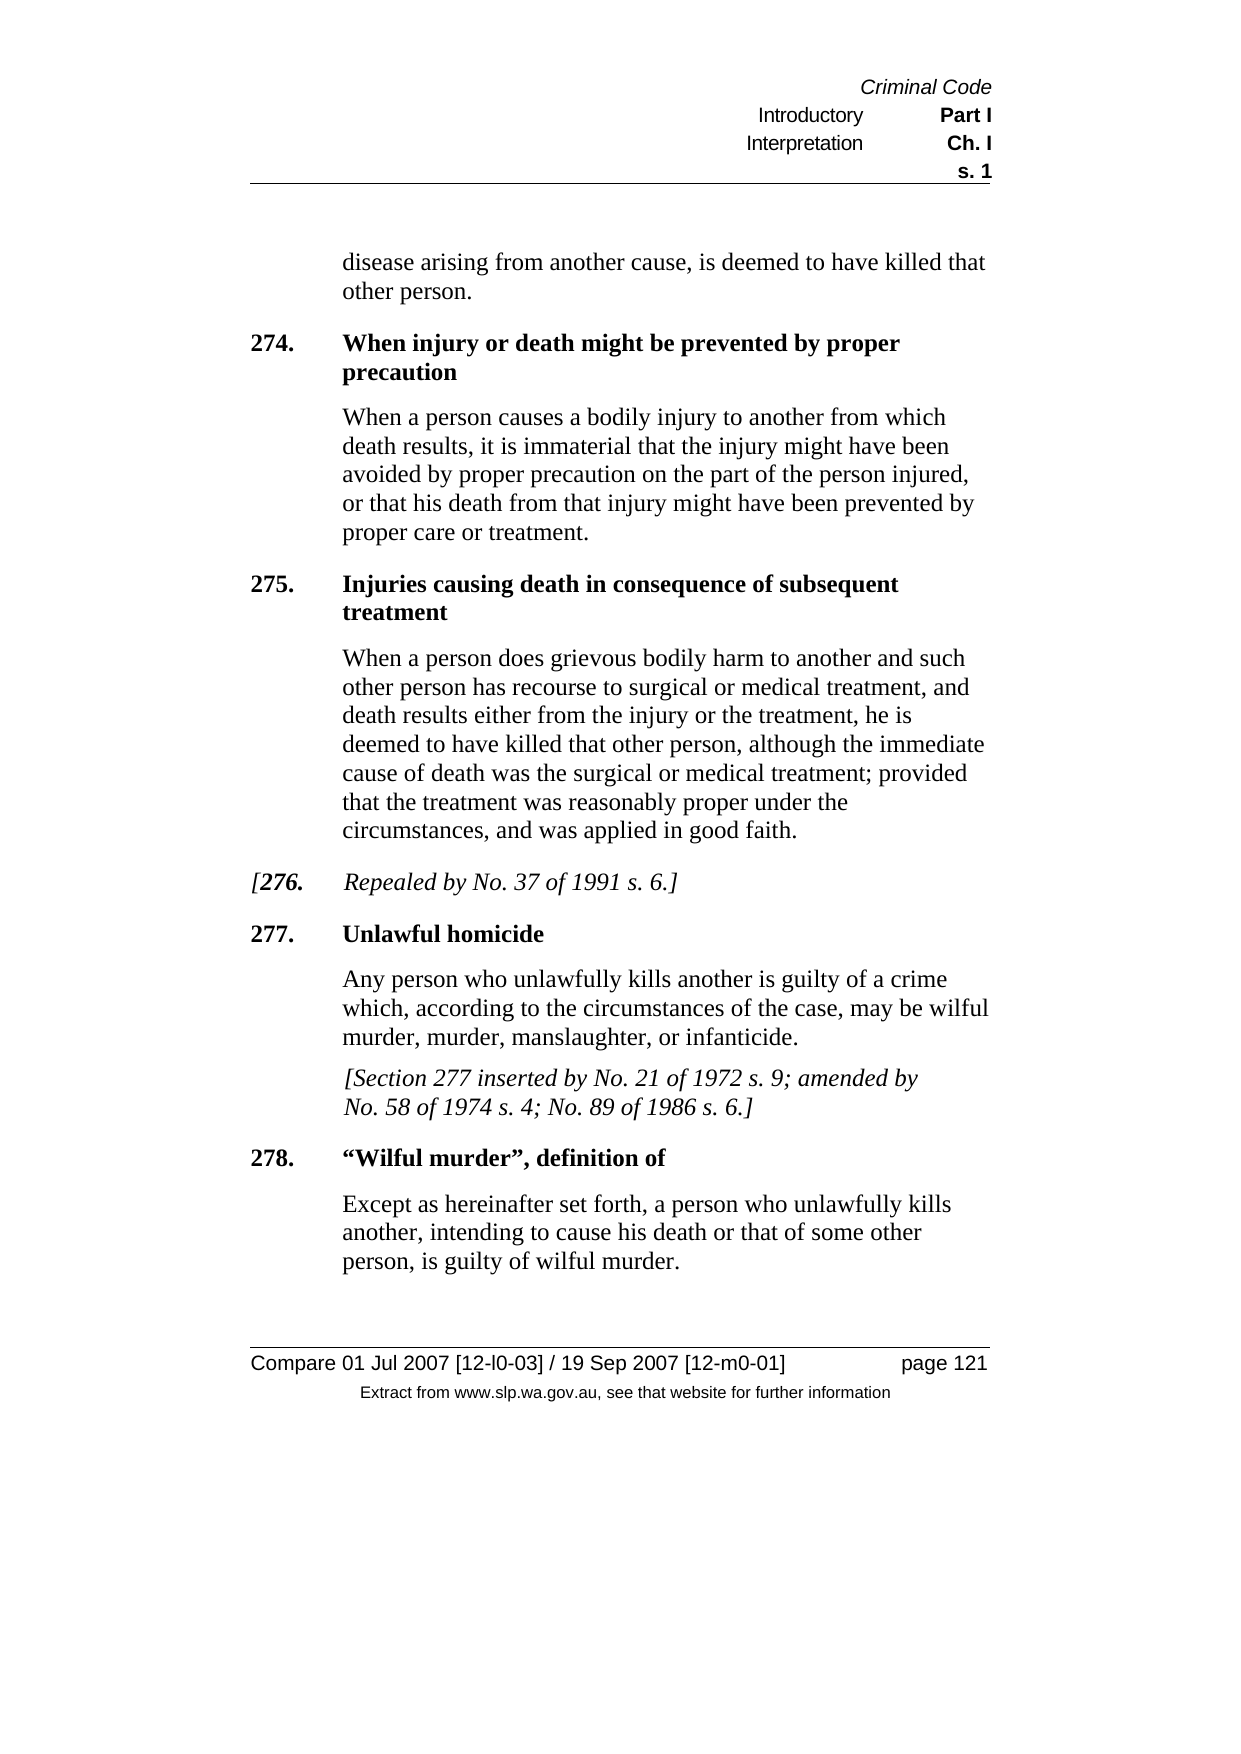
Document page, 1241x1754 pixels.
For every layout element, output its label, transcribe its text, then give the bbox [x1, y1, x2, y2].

text When a person does grievous bodily harm to another and such other person has recourse to surgical or medical treatment, and death results either from the injury or the treatment, he is deemed to have killed that other person, although the immediate cause of death was the surgical or medical treatment; provided that the treatment was reasonably proper under the circumstances, and was applied in good faith. [250, 643, 990, 844]
subtitle 278. “Wilful murder”, definition of [250, 1143, 990, 1172]
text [250, 247, 990, 305]
subtitle 277. Unlawful homicide [250, 919, 990, 947]
text [Section 277 inserted by No. 21 of 1972 s. 9; amended by No. 58 of 1974 s. 4; No. 89 of 1986 s. 6.] [250, 1063, 990, 1120]
subtitle 275. Injuries causing death in consequence of subsequent treatment [250, 569, 990, 626]
text Any person who unlawfully kills another is guilty of a crime which, according to the circumstances of the case, may be wilful murder, murder, manslaughter, or infanticide. [250, 964, 990, 1050]
text [276. Repealed by No. 37 of 1991 s. 6.] [250, 867, 990, 896]
text Except as hereinafter set forth, a person who unlawfully kills another, intending to cause his death or that of some other person, is guilty of wilful murder. [250, 1189, 990, 1275]
subtitle 274. When injury or death might be prevented by proper precaution [250, 328, 990, 385]
text When a person causes a bodily injury to another from which death results, it is immaterial that the injury might have been avoided by proper precaution on the part of the person injured, or that his death from that injury might have been prevented by proper care or treatment. [250, 402, 990, 546]
